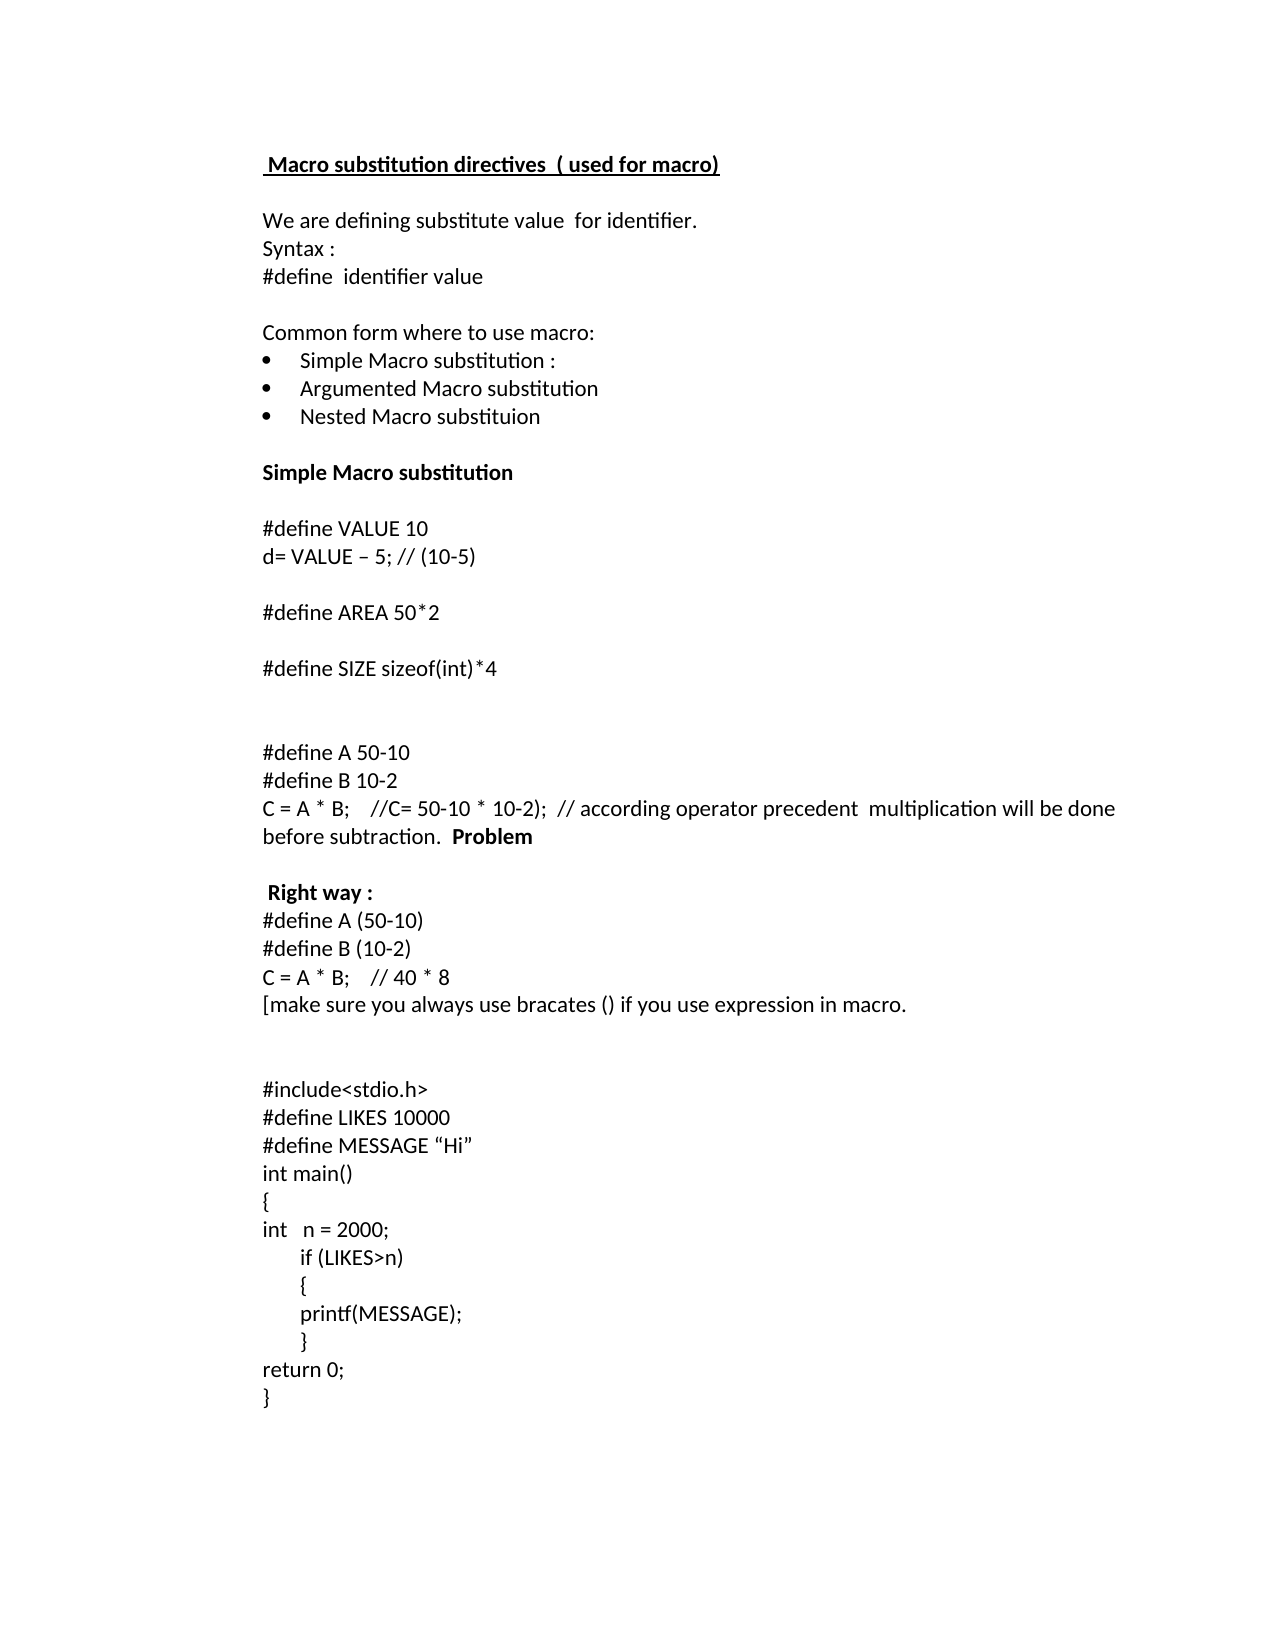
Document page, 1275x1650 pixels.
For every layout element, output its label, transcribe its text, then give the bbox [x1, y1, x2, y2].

list { [300, 1271, 1125, 1299]
list Argumented Macro substitution [262, 374, 1125, 402]
list #define A (50-10) [262, 907, 1125, 934]
list #define SIZE sizeof(int)*4 [262, 654, 1125, 682]
list } [262, 1383, 1125, 1411]
list Syntax : [262, 234, 1125, 262]
list [make sure you always use bracates () if you use expression in macro. [262, 991, 1125, 1019]
list #define A 50-10 [262, 738, 1125, 766]
list return 0; [262, 1355, 1125, 1383]
list #include<stdio.h> [262, 1075, 1125, 1103]
list #define AREA 50*2 [262, 598, 1125, 626]
list We are defining substitute value for identifier. [262, 206, 1125, 234]
list Macro substitution directives ( used for macro) [262, 150, 1125, 178]
list { [262, 1187, 1125, 1215]
list d= VALUE – 5; // (10-5) [262, 542, 1125, 570]
list int main() [262, 1159, 1125, 1187]
list if (LIKES>n) [300, 1243, 1125, 1271]
list Right way : [262, 878, 1125, 907]
list #define LIKES 10000 [262, 1103, 1125, 1131]
list Common form where to use macro: [262, 318, 1125, 346]
list C = A * B; //C= 50-10 * 10-2); // according operator precedent multiplication will be done before subtraction. Problem [262, 794, 1125, 851]
list printf(MESSAGE); [300, 1299, 1125, 1327]
list #define B (10-2) [262, 934, 1125, 963]
list #define VALUE 10 [262, 514, 1125, 542]
text int n = 2000; [225, 1215, 1125, 1243]
list } [300, 1327, 1125, 1355]
list Simple Macro substitution [262, 458, 1125, 486]
list C = A * B; // 40 * 8 [262, 963, 1125, 991]
list Simple Macro substitution : [262, 346, 1125, 374]
list #define MESSAGE “Hi” [262, 1131, 1125, 1159]
list Nested Macro substituion [262, 402, 1125, 430]
list #define identifier value [262, 262, 1125, 290]
list #define B 10-2 [262, 766, 1125, 794]
